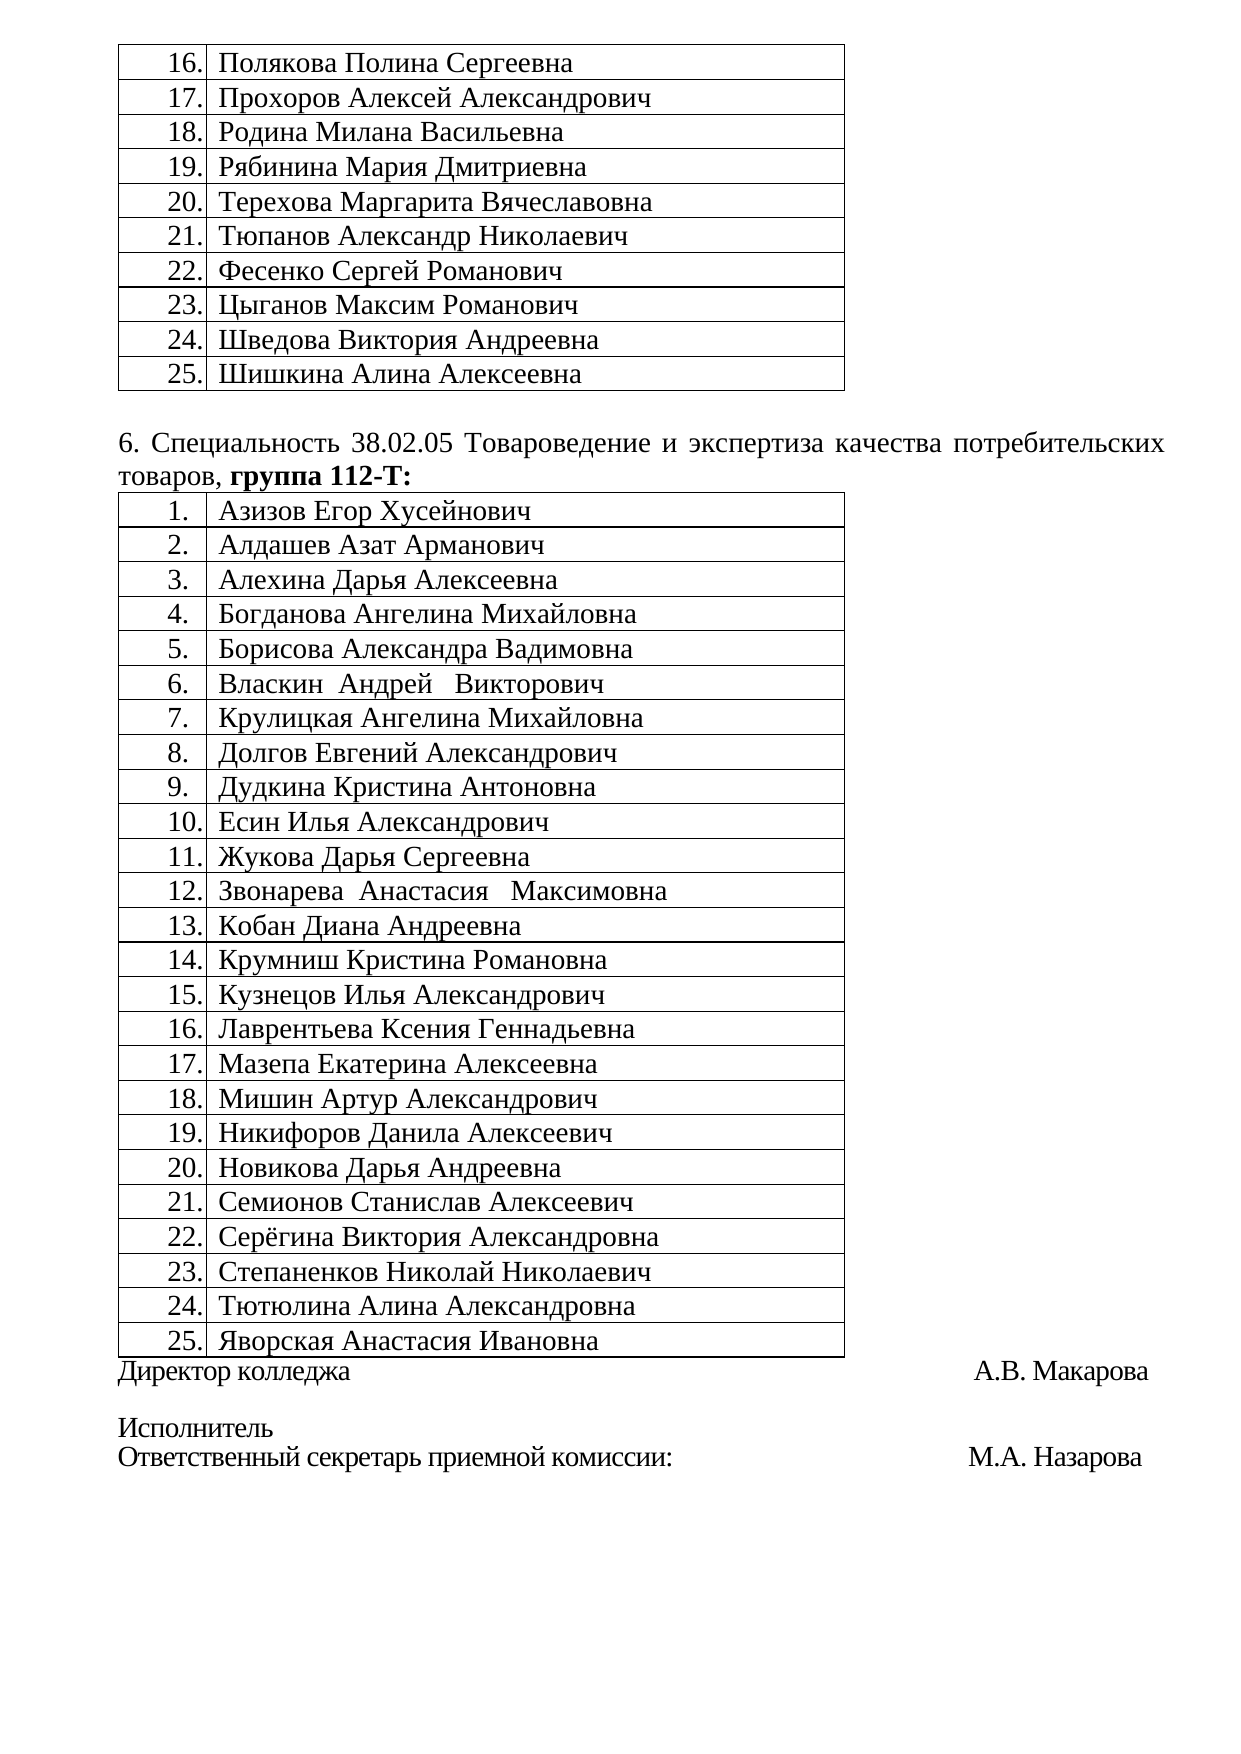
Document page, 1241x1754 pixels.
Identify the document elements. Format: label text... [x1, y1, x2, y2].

table_cell Терехова Маргарита Вячеславовна [207, 184, 844, 217]
table_cell [119, 45, 206, 79]
table_cell [119, 80, 206, 113]
table_cell Есин Илья Александрович [207, 804, 844, 838]
table_cell Мазепа Екатерина Алексеевна [207, 1046, 844, 1080]
table_cell Крумниш Кристина Романовна [207, 943, 844, 976]
table_cell Полякова Полина Сергеевна [207, 45, 844, 79]
text Ответственный секретарь приемной комиссии: М.А. Назарова [117, 1443, 1166, 1472]
table_cell [119, 253, 206, 286]
table_cell [119, 1185, 206, 1218]
table_cell [119, 804, 206, 838]
table_cell Борисова Александра Вадимовна [207, 631, 844, 665]
table_cell Яворская Анастасия Ивановна [207, 1323, 844, 1356]
table_cell [119, 1219, 206, 1253]
table_cell Прохоров Алексей Александрович [207, 80, 844, 113]
text 6. Специальность 38.02.05 Товароведение и экспертиза качества потребительских товаров, группа 112-Т: [118, 425, 1166, 492]
table_cell [119, 1115, 206, 1149]
table_cell [119, 357, 206, 390]
table_cell Власкин Андрей Викторович [207, 666, 844, 699]
table_cell [119, 115, 206, 148]
table_cell Алехина Дарья Алексеевна [207, 562, 844, 596]
table_cell [119, 977, 206, 1011]
table_cell Дудкина Кристина Антоновна [207, 770, 844, 803]
table_cell [119, 597, 206, 630]
table_header [119, 493, 206, 526]
table_cell [119, 908, 206, 941]
table_cell Жукова Дарья Сергеевна [207, 839, 844, 872]
table_cell Новикова Дарья Андреевна [207, 1150, 844, 1183]
table_cell Крулицкая Ангелина Михайловна [207, 700, 844, 734]
text Директор колледжа А.В. Макарова [117, 1357, 1166, 1386]
table_cell Тютюлина Алина Александровна [207, 1288, 844, 1322]
table_cell Лаврентьева Ксения Геннадьевна [207, 1012, 844, 1045]
table_cell [119, 770, 206, 803]
table_cell Кузнецов Илья Александрович [207, 977, 844, 1011]
table_cell Серёгина Виктория Александровна [207, 1219, 844, 1253]
table_cell [119, 288, 206, 321]
table_cell [119, 1081, 206, 1114]
table_cell [119, 735, 206, 768]
table_cell Мишин Артур Александрович [207, 1081, 844, 1114]
table_cell [119, 562, 206, 596]
table_cell [119, 1254, 206, 1287]
table_cell [119, 666, 206, 699]
table_cell Семионов Станислав Алексеевич [207, 1185, 844, 1218]
table_header Азизов Егор Хусейнович [207, 493, 844, 526]
table_cell [119, 184, 206, 217]
table_cell [119, 528, 206, 561]
table_cell Алдашев Азат Арманович [207, 528, 844, 561]
table_cell [119, 149, 206, 183]
table_cell [119, 839, 206, 872]
table_cell [119, 218, 206, 252]
table_cell [119, 700, 206, 734]
table_cell Долгов Евгений Александрович [207, 735, 844, 768]
table_cell Цыганов Максим Романович [207, 288, 844, 321]
table_cell [119, 631, 206, 665]
table_cell Тюпанов Александр Николаевич [207, 218, 844, 252]
table_cell Степаненков Николай Николаевич [207, 1254, 844, 1287]
table_cell [119, 1323, 206, 1356]
table_cell Шведова Виктория Андреевна [207, 322, 844, 356]
table_cell Никифоров Данила Алексеевич [207, 1115, 844, 1149]
table_cell Фесенко Сергей Романович [207, 253, 844, 286]
table_cell [119, 873, 206, 907]
table_cell Богданова Ангелина Михайловна [207, 597, 844, 630]
table_cell Кобан Диана Андреевна [207, 908, 844, 941]
table_cell [119, 1288, 206, 1322]
table_cell [119, 322, 206, 356]
table_cell [119, 1012, 206, 1045]
table_cell [119, 943, 206, 976]
table_cell Рябинина Мария Дмитриевна [207, 149, 844, 183]
table_cell [119, 1046, 206, 1080]
table_cell Звонарева Анастасия Максимовна [207, 873, 844, 907]
table_cell Шишкина Алина Алексеевна [207, 357, 844, 390]
table_cell [119, 1150, 206, 1183]
text Исполнитель [117, 1414, 1166, 1443]
table_cell Родина Милана Васильевна [207, 115, 844, 148]
